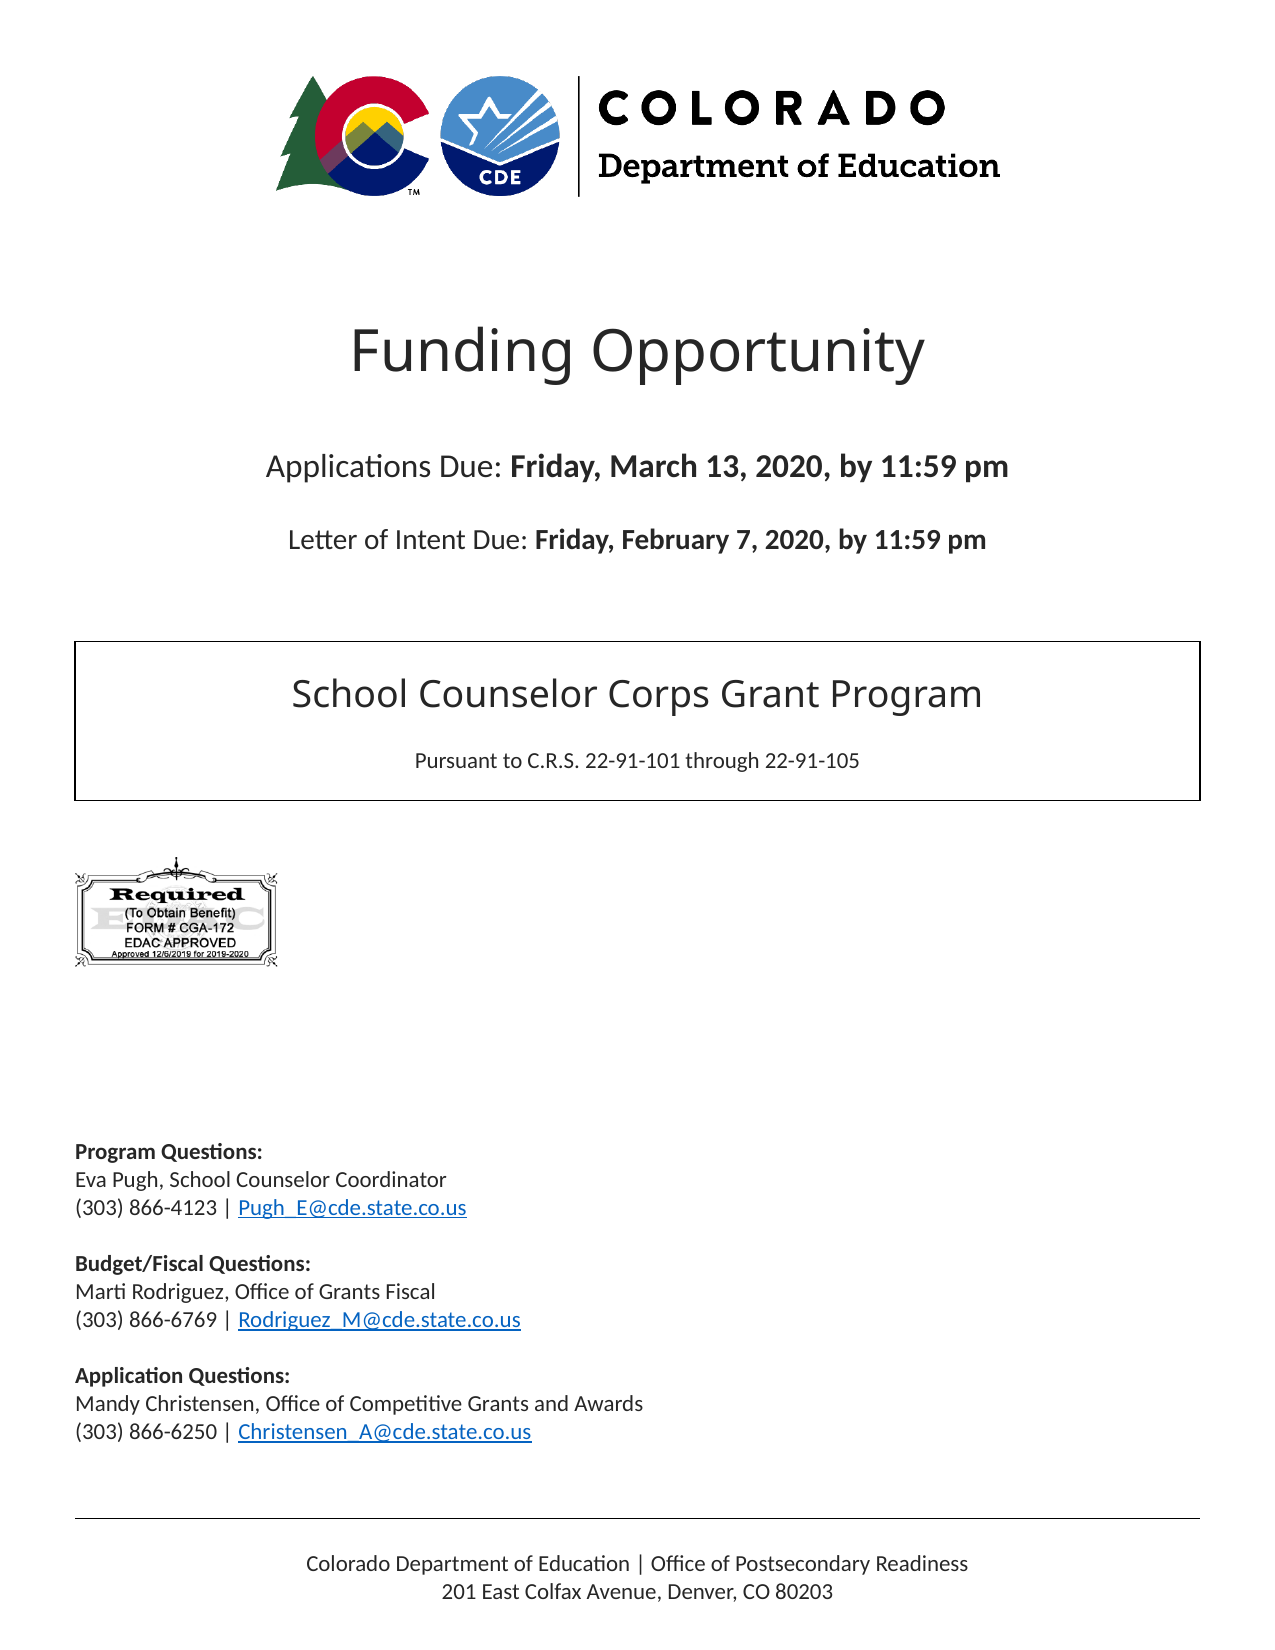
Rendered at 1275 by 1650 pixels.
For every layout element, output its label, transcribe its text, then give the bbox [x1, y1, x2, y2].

text Eva Pugh, School Counselor Coordinator [75, 1165, 1200, 1193]
text Budget/Fiscal Questions: [75, 1249, 1200, 1277]
text (303) 866-4123 | Pugh_E@cde.state.co.us [75, 1193, 1200, 1221]
picture [274, 75, 1001, 198]
text Program Questions: [75, 1137, 1200, 1165]
text (303) 866-6769 | Rodriguez_M@cde.state.co.us [75, 1305, 1200, 1333]
subtitle Funding Opportunity [75, 309, 1200, 389]
table_header School Counselor Corps Grant Program Pursuant to C.R.S. 22-91-101 through 22-91-105 [76, 642, 1199, 800]
text Applications Due: Friday, March 13, 2020, by 11:59 pm [75, 445, 1200, 486]
text Application Questions: [75, 1361, 1200, 1389]
text Letter of Intent Due: Friday, February 7, 2020, by 11:59 pm [75, 521, 1200, 557]
text Mandy Christensen, Office of Competitive Grants and Awards [75, 1389, 1200, 1417]
text Marti Rodriguez, Office of Grants Fiscal [75, 1277, 1200, 1305]
picture [75, 857, 279, 969]
text (303) 866-6250 | Christensen_A@cde.state.co.us [75, 1417, 1200, 1445]
